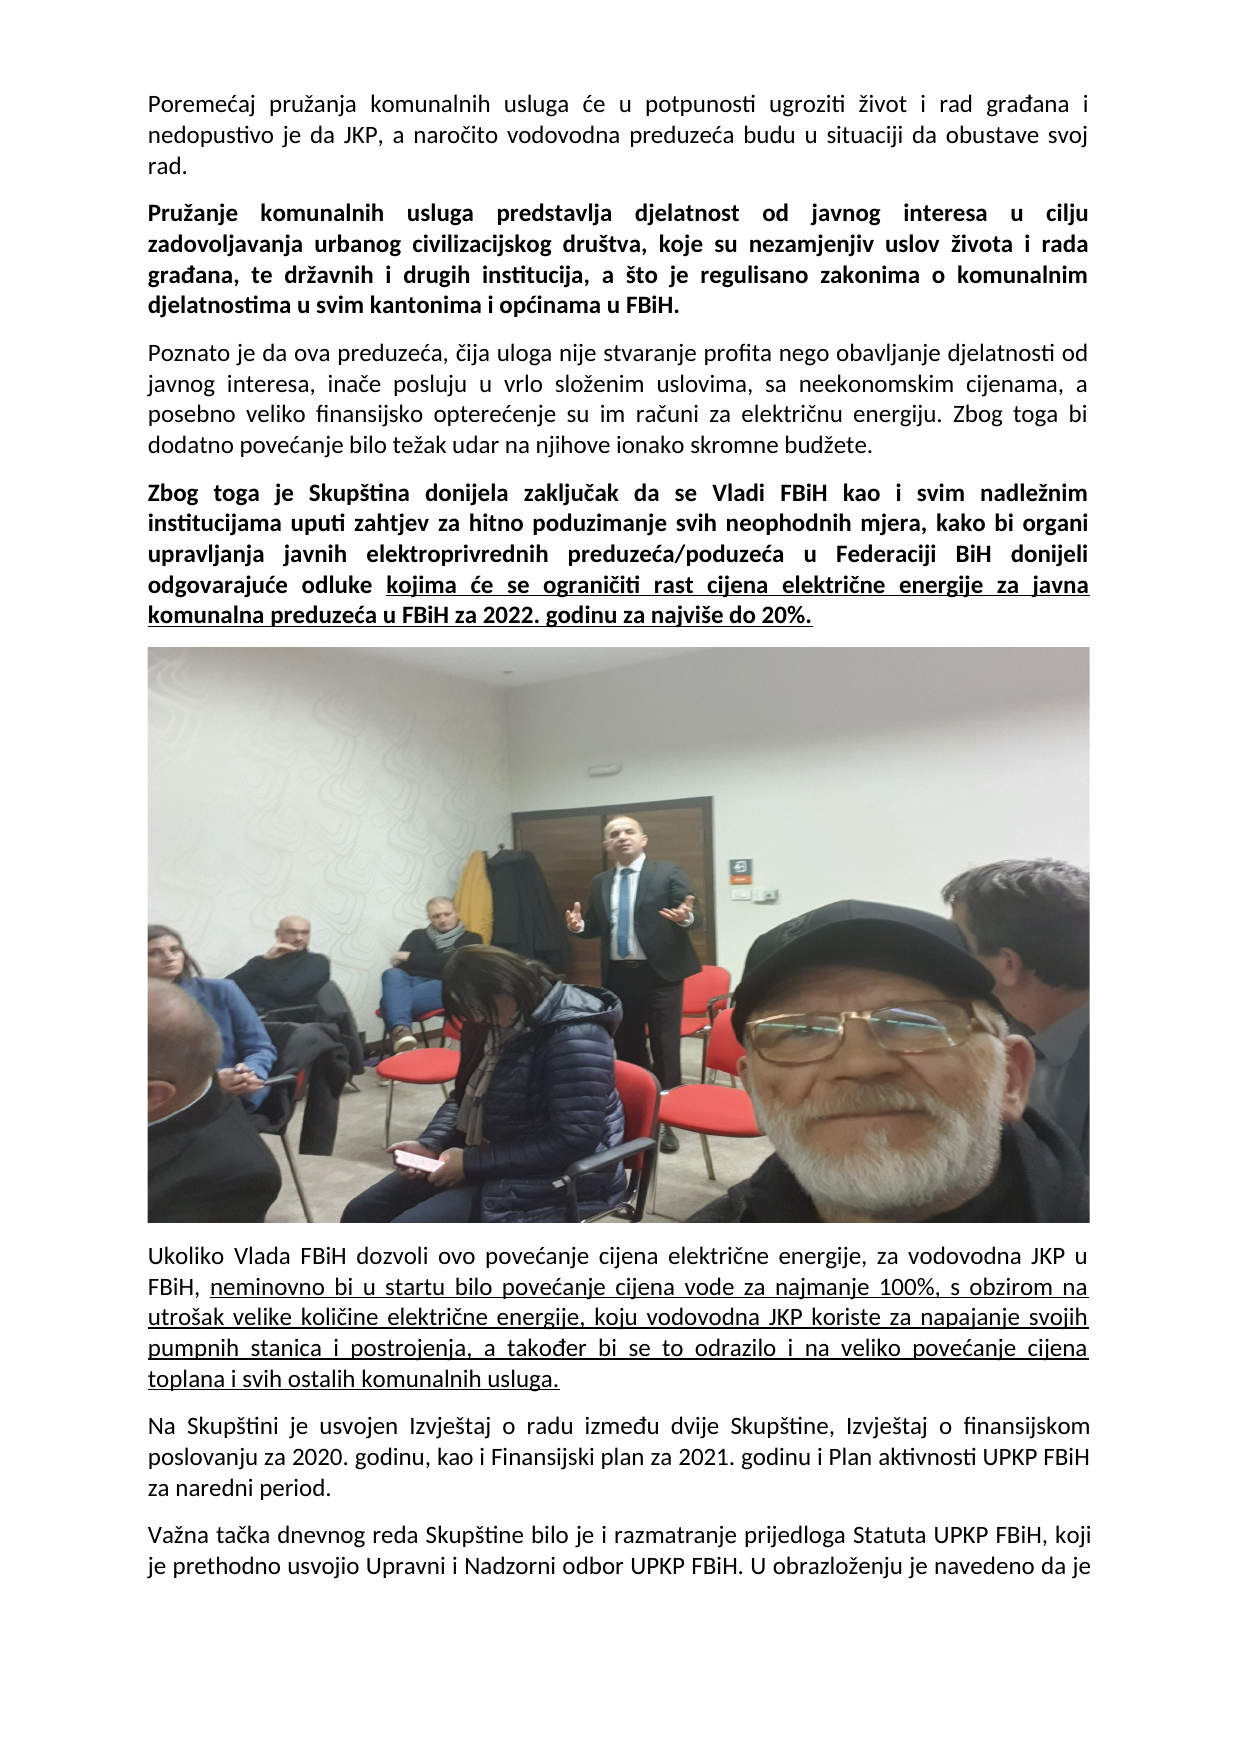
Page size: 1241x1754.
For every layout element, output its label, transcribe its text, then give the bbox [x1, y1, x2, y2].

list Na Skupštini je usvojen Izvještaj o radu između dvije Skupštine, Izvještaj o finansijskom poslovanju za 2020. godinu, kao i Finansijski plan za 2021. godinu i Plan aktivnosti UPKP FBiH za naredni period. [148, 1410, 1093, 1502]
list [148, 1519, 1093, 1580]
text Ukoliko Vlada FBiH dozvoli ovo povećanje cijena električne energije, za vodovodna JKP u FBiH, neminovno bi u startu bilo povećanje cijena vode za najmanje 100%, s obzirom na utrošak velike količine električne energije, koju vodovodna JKP koriste za napajanje svojih pumpnih stanica i postrojenja, a također bi se to odrazilo i na veliko povećanje cijena toplana i svih ostalih komunalnih usluga. [148, 1240, 1090, 1393]
picture [147, 647, 1090, 1223]
text Poremećaj pružanja komunalnih usluga će u potpunosti ugroziti život i rad građana i nedopustivo je da JKP, a naročito vodovodna preduzeća budu u situaciji da obustave svoj rad. [148, 89, 1090, 181]
text Zbog toga je Skupština donijela zaključak da se Vladi FBiH kao i svim nadležnim institucijama uputi zahtjev za hitno poduzimanje svih neophodnih mjera, kako bi organi upravljanja javnih elektroprivrednih preduzeća/poduzeća u Federaciji BiH donijeli odgovarajuće odluke kojima će se ograničiti rast cijena električne energije za javna komunalna preduzeća u FBiH za 2022. godinu za najviše do 20%. [148, 477, 1090, 630]
text Poznato je da ova preduzeća, čija uloga nije stvaranje profita nego obavljanje djelatnosti od javnog interesa, inače posluju u vrlo složenim uslovima, sa neekonomskim cijenama, a posebno veliko finansijsko opterećenje su im računi za električnu energiju. Zbog toga bi dodatno povećanje bilo težak udar na njihove ionako skromne budžete. [148, 337, 1090, 460]
text Pružanje komunalnih usluga predstavlja djelatnost od javnog interesa u cilju zadovoljavanja urbanog civilizacijskog društva, koje su nezamjenjiv uslov života i rada građana, te državnih i drugih institucija, a što je regulisano zakonima o komunalnim djelatnostima u svim kantonima i općinama u FBiH. [148, 197, 1090, 320]
